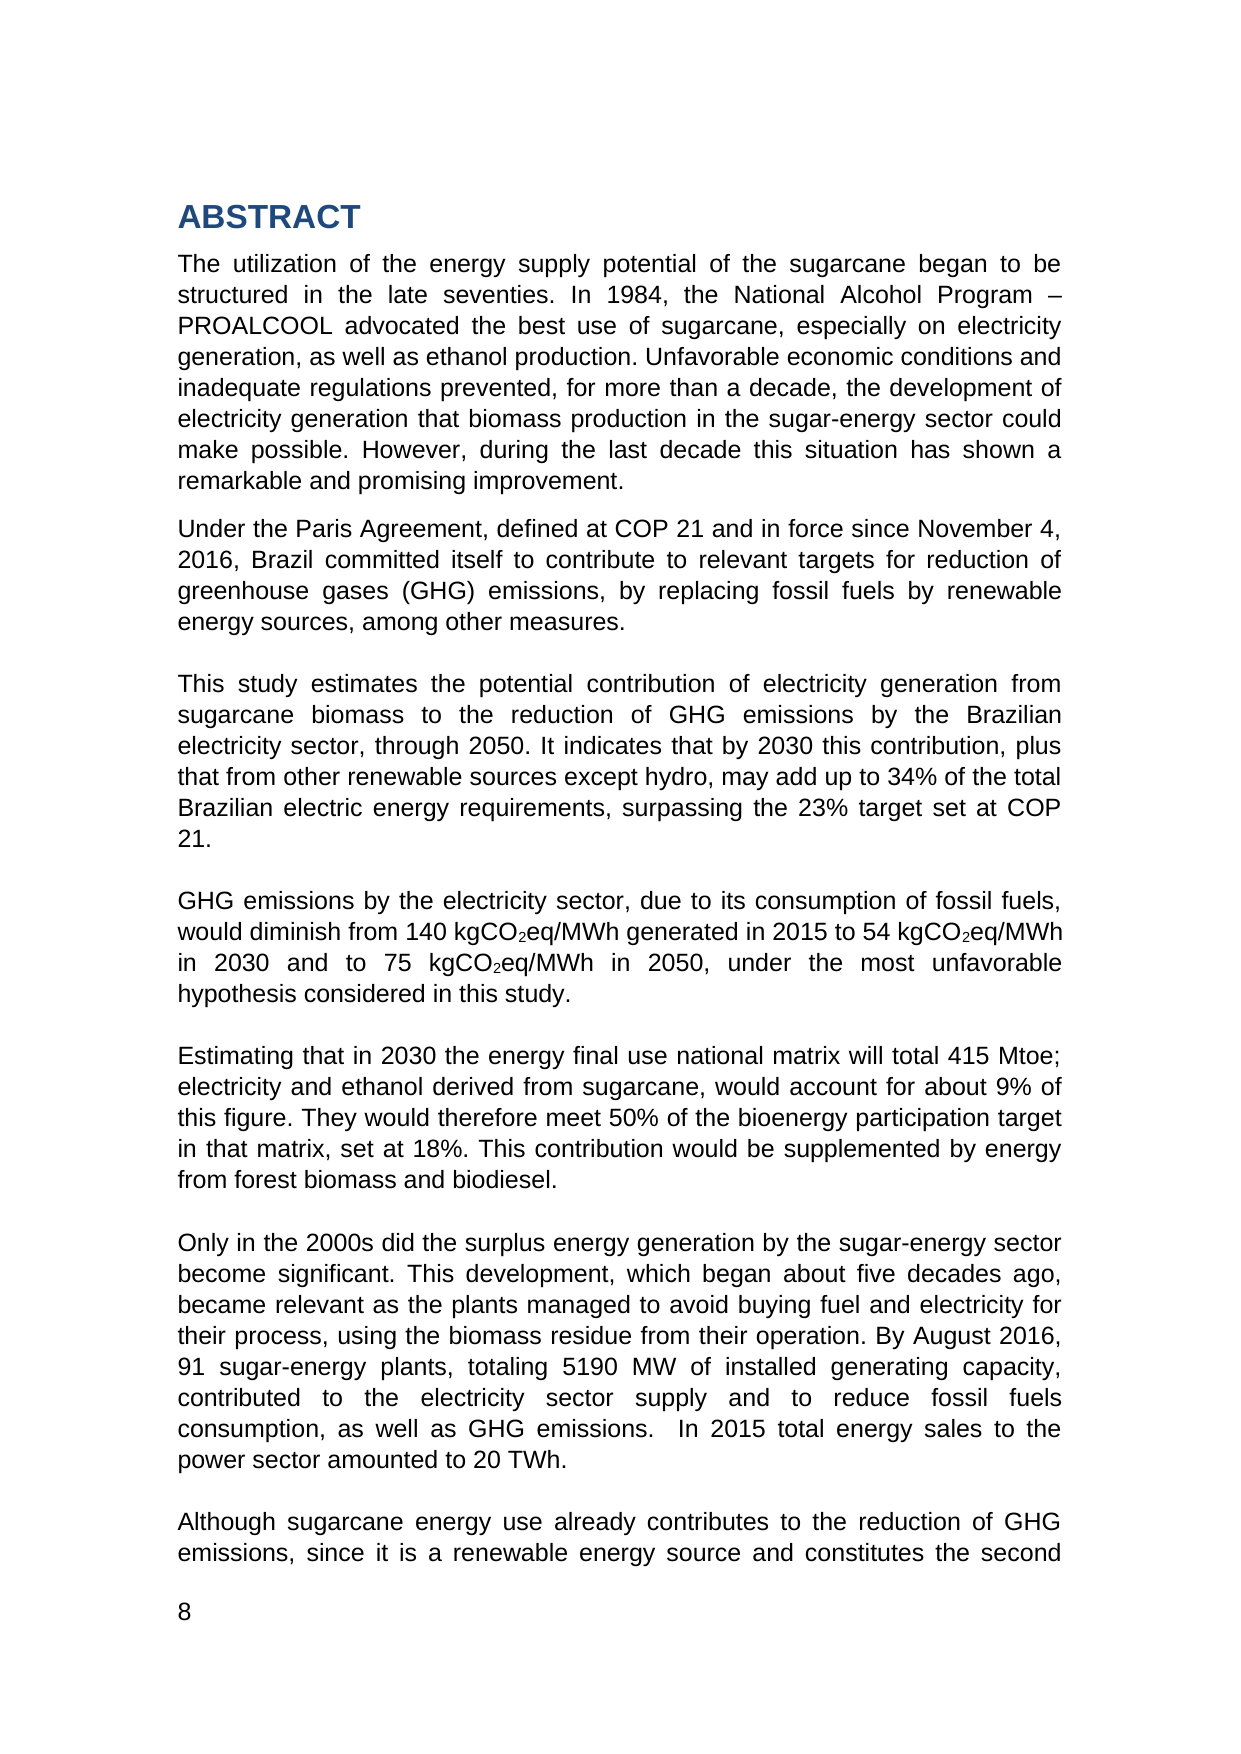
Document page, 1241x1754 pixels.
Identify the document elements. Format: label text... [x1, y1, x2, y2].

text Under the Paris Agreement, defined at COP 21 and in force since November 4, 2016, Brazil committed itself to contribute to relevant targets for reduction of greenhouse gases (GHG) emissions, by replacing fossil fuels by renewable energy sources, among other measures. [177, 513, 1063, 635]
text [177, 1507, 1063, 1567]
text Only in the 2000s did the surplus energy generation by the sugar-energy sector become significant. This development, which began about five decades ago, became relevant as the plants managed to avoid buying fuel and electricity for their process, using the biomass residue from their operation. By August 2016, 91 sugar-energy plants, totaling 5190 MW of installed generating capacity, contributed to the electricity sector supply and to reduce fossil fuels consumption, as well as GHG emissions. In 2015 total energy sales to the power sector amounted to 20 TWh. [177, 1227, 1063, 1473]
text The utilization of the energy supply potential of the sugarcane began to be structured in the late seventies. In 1984, the National Alcohol Program – PROALCOOL advocated the best use of sugarcane, especially on electricity generation, as well as ethanol production. Unfavorable economic conditions and inadequate regulations prevented, for more than a decade, the development of electricity generation that biomass production in the sugar-energy sector could make possible. However, during the last decade this situation has shown a remarkable and promising improvement. [177, 248, 1063, 494]
text Estimating that in 2030 the energy final use national matrix will total 415 Mtoe; electricity and ethanol derived from sugarcane, would account for about 9% of this figure. They would therefore meet 50% of the bioenergy participation target in that matrix, set at 18%. This contribution would be supplemented by energy from forest biomass and biodiesel. [177, 1041, 1063, 1194]
text This study estimates the potential contribution of electricity generation from sugarcane biomass to the reduction of GHG emissions by the Brazilian electricity sector, through 2050. It indicates that by 2030 this contribution, plus that from other renewable sources except hydro, may add up to 34% of the total Brazilian electric energy requirements, surpassing the 23% target set at COP 21. [177, 669, 1063, 853]
text GHG emissions by the electricity sector, due to its consumption of fossil fuels, would diminish from 140 kgCO2eq/MWh generated in 2015 to 54 kgCO2eq/MWh in 2030 and to 75 kgCO2eq/MWh in 2050, under the most unfavorable hypothesis considered in this study. [177, 886, 1063, 1008]
subtitle ABSTRACT [177, 198, 1063, 236]
